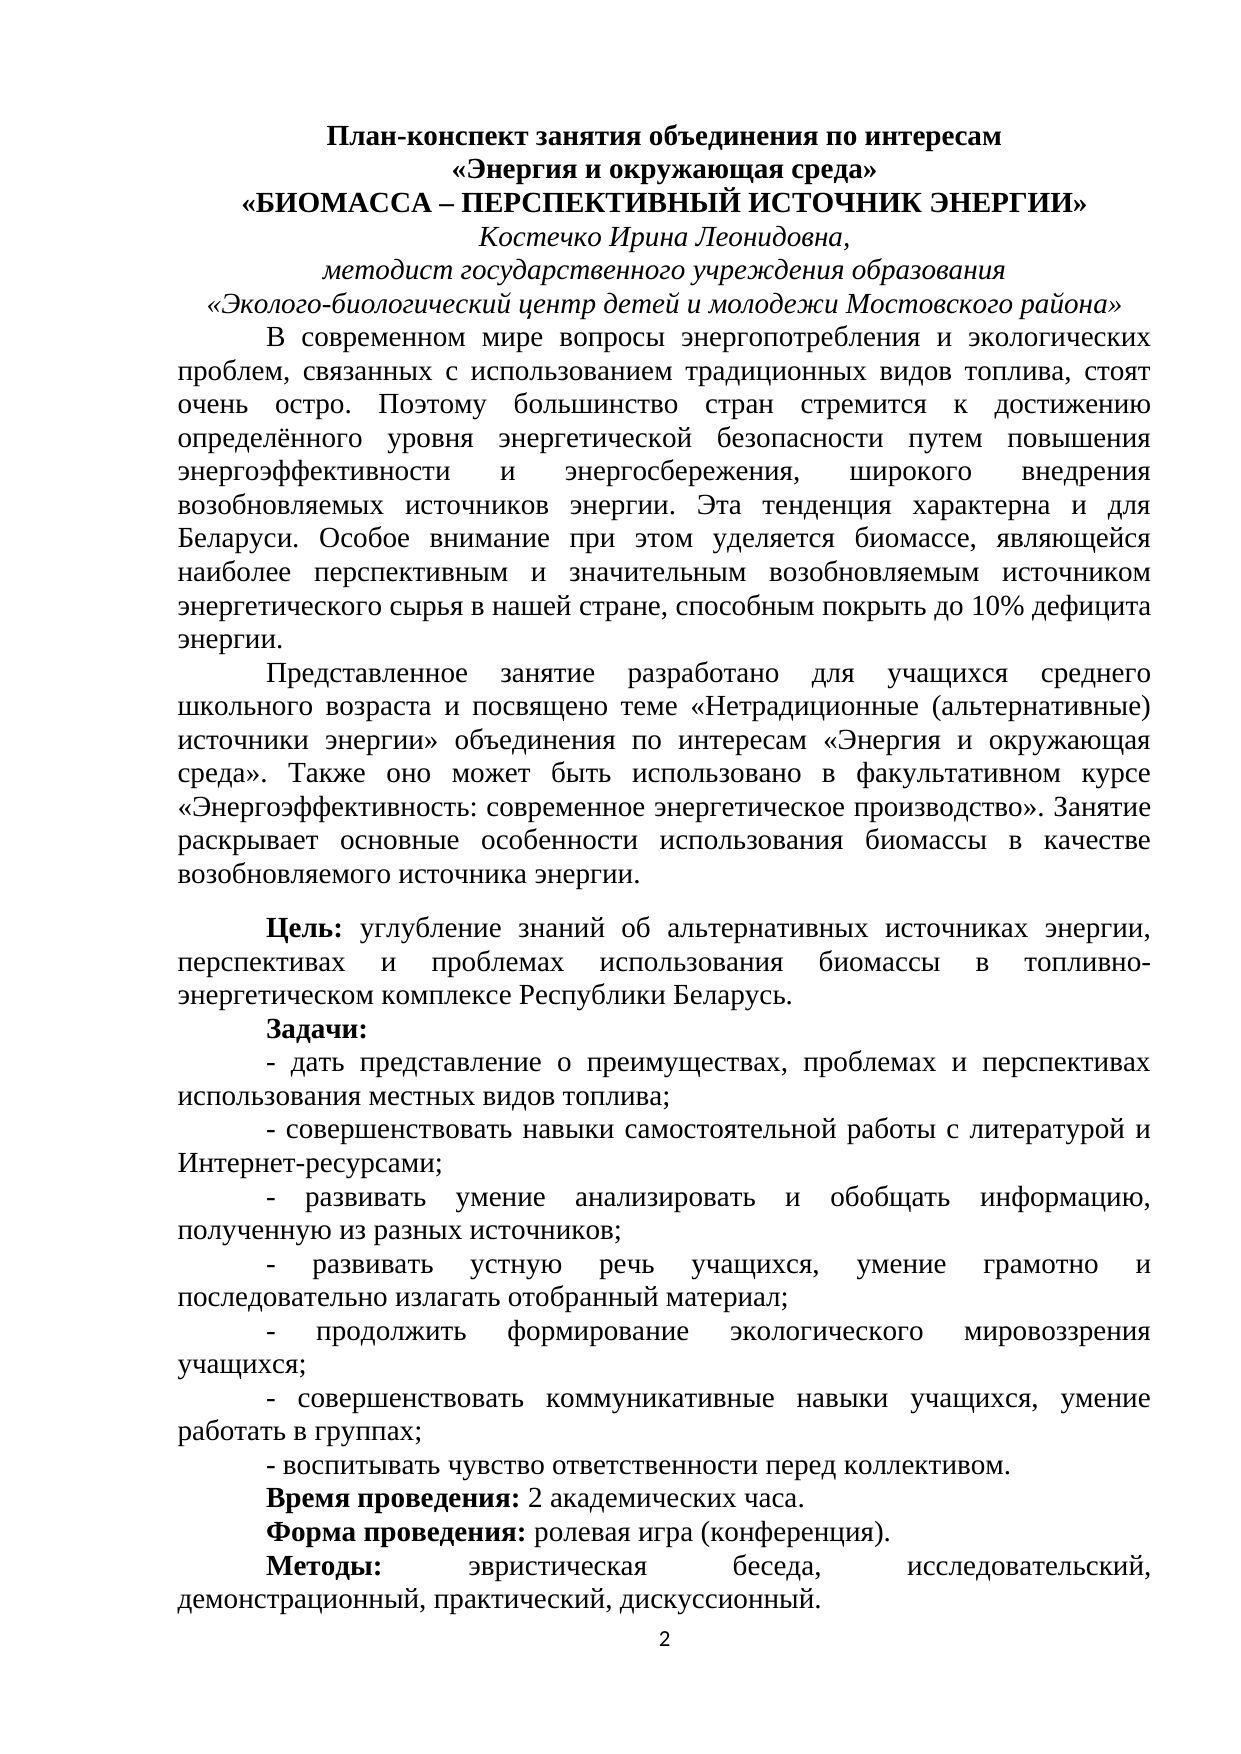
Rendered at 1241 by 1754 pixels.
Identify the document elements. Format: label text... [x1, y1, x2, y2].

text Время проведения: 2 академических часа. [177, 1481, 1152, 1514]
text - воспитывать чувство ответственности перед коллективом. [177, 1447, 1152, 1481]
text - продолжить формирование экологического мировоззрения учащихся; [177, 1313, 1152, 1380]
text - дать представление о преимуществах, проблемах и перспективах использования местных видов топлива; [177, 1044, 1152, 1112]
text Цель: углубление знаний об альтернативных источниках энергии, перспективах и проблемах использования биомассы в топливно-энергетическом комплексе Республики Беларусь. [177, 910, 1152, 1011]
text - совершенствовать коммуникативные навыки учащихся, умение работать в группах; [177, 1380, 1152, 1447]
text - совершенствовать навыки самостоятельной работы с литературой и Интернет-ресурсами; [177, 1112, 1152, 1179]
text Форма проведения: ролевая игра (конференция). [177, 1514, 1152, 1548]
text - развивать умение анализировать и обобщать информацию, полученную из разных источников; [177, 1179, 1152, 1246]
text «БИОМАССА – ПЕРСПЕКТИВНЫЙ ИСТОЧНИК ЭНЕРГИИ» [177, 185, 1152, 219]
text методист государственного учреждения образования [177, 252, 1152, 286]
text «Эколого-биологический центр детей и молодежи Мостовского района» [177, 286, 1152, 319]
text Представленное занятие разработано для учащихся среднего школьного возраста и посвящено теме «Нетрадиционные (альтернативные) источники энергии» объединения по интересам «Энергия и окружающая среда». Также оно может быть использовано в факультативном курсе «Энергоэффективность: современное энергетическое производство». Занятие раскрывает основные особенности использования биомассы в качестве возобновляемого источника энергии. [177, 655, 1152, 889]
text «Энергия и окружающая среда» [177, 152, 1152, 185]
text План-конспект занятия объединения по интересам [177, 118, 1152, 152]
text В современном мире вопросы энергопотребления и экологических проблем, связанных с использованием традиционных видов топлива, стоят очень остро. Поэтому большинство стран стремится к достижению определённого уровня энергетической безопасности путем повышения энергоэффективности и энергосбережения, широкого внедрения возобновляемых источников энергии. Эта тенденция характерна и для Беларуси. Особое внимание при этом уделяется биомассе, являющейся наиболее перспективным и значительным возобновляемым источником энергетического сырья в нашей стране, способным покрыть до 10% дефицита энергии. [177, 319, 1152, 655]
text Методы: эвристическая беседа, исследовательский, демонстрационный, практический, дискуссионный. [177, 1548, 1152, 1615]
text Костечко Ирина Леонидовна, [177, 219, 1152, 252]
text - развивать устную речь учащихся, умение грамотно и последовательно излагать отобранный материал; [177, 1246, 1152, 1313]
text Задачи: [266, 1011, 1152, 1044]
